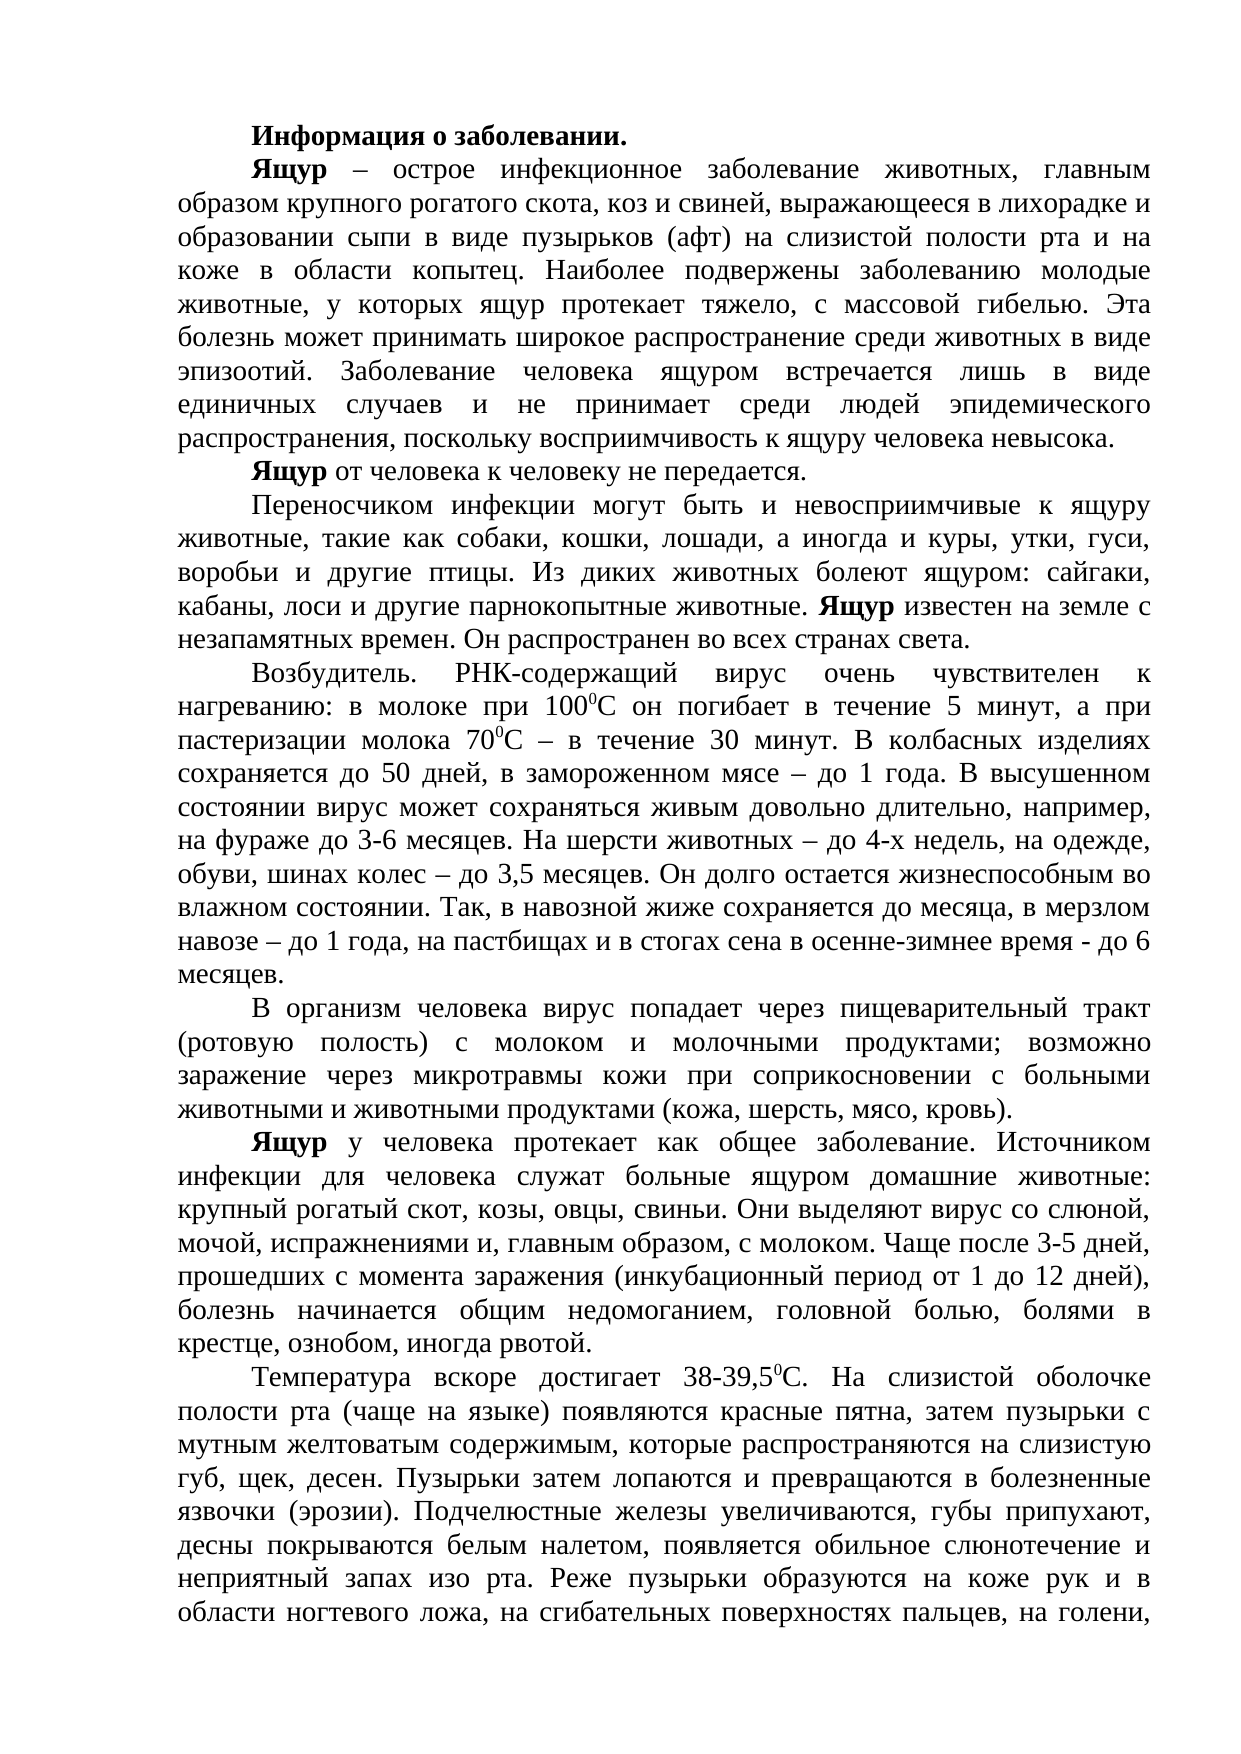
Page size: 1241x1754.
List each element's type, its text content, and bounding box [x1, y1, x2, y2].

text Переносчиком инфекции могут быть и невосприимчивые к ящуру животные, такие как собаки, кошки, лошади, а иногда и куры, утки, гуси, воробьи и другие птицы. Из диких животных болеют ящуром: сайгаки, кабаны, лоси и другие парнокопытные животные. Ящур известен на земле с незапамятных времен. Он распространен во всех странах света. [177, 487, 1152, 655]
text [177, 1359, 1152, 1627]
text Ящур – острое инфекционное заболевание животных, главным образом крупного рогатого скота, коз и свиней, выражающееся в лихорадке и образовании сыпи в виде пузырьков (афт) на слизистой полости рта и на коже в области копытец. Наиболее подвержены заболеванию молодые животные, у которых ящур протекает тяжело, с массовой гибелью. Эта болезнь может принимать широкое распространение среди животных в виде эпизоотий. Заболевание человека ящуром встречается лишь в виде единичных случаев и не принимает среди людей эпидемического распространения, поскольку восприимчивость к ящуру человека невысока. [177, 152, 1152, 453]
text Ящур у человека протекает как общее заболевание. Источником инфекции для человека служат больные ящуром домашние животные: крупный рогатый скот, козы, овцы, свиньи. Они выделяют вирус со слюной, мочой, испражнениями и, главным образом, с молоком. Чаще после 3-5 дней, прошедших с момента заражения (инкубационный период от 1 до 12 дней), болезнь начинается общим недомоганием, головной болью, болями в крестце, ознобом, иногда рвотой. [177, 1124, 1152, 1359]
text В организм человека вирус попадает через пищеварительный тракт (ротовую полость) с молоком и молочными продуктами; возможно заражение через микротравмы кожи при соприкосновении с больными животными и животными продуктами (кожа, шерсть, мясо, кровь). [177, 990, 1152, 1124]
text Возбудитель. РНК-содержащий вирус очень чувствителен к нагреванию: в молоке при 1000С он погибает в течение 5 минут, а при пастеризации молока 700С – в течение 30 минут. В колбасных изделиях сохраняется до 50 дней, в замороженном мясе – до 1 года. В высушенном состоянии вирус может сохраняться живым довольно длительно, например, на фураже до 3-6 месяцев. На шерсти животных – до 4-х недель, на одежде, обуви, шинах колес – до 3,5 месяцев. Он долго остается жизнеспособным во влажном состоянии. Так, в навозной жиже сохраняется до месяца, в мерзлом навозе – до 1 года, на пастбищах и в стогах сена в осенне-зимнее время - до 6 месяцев. [177, 655, 1152, 990]
text Ящур от человека к человеку не передается. [177, 453, 1152, 487]
text Информация о заболевании. [177, 118, 1152, 152]
